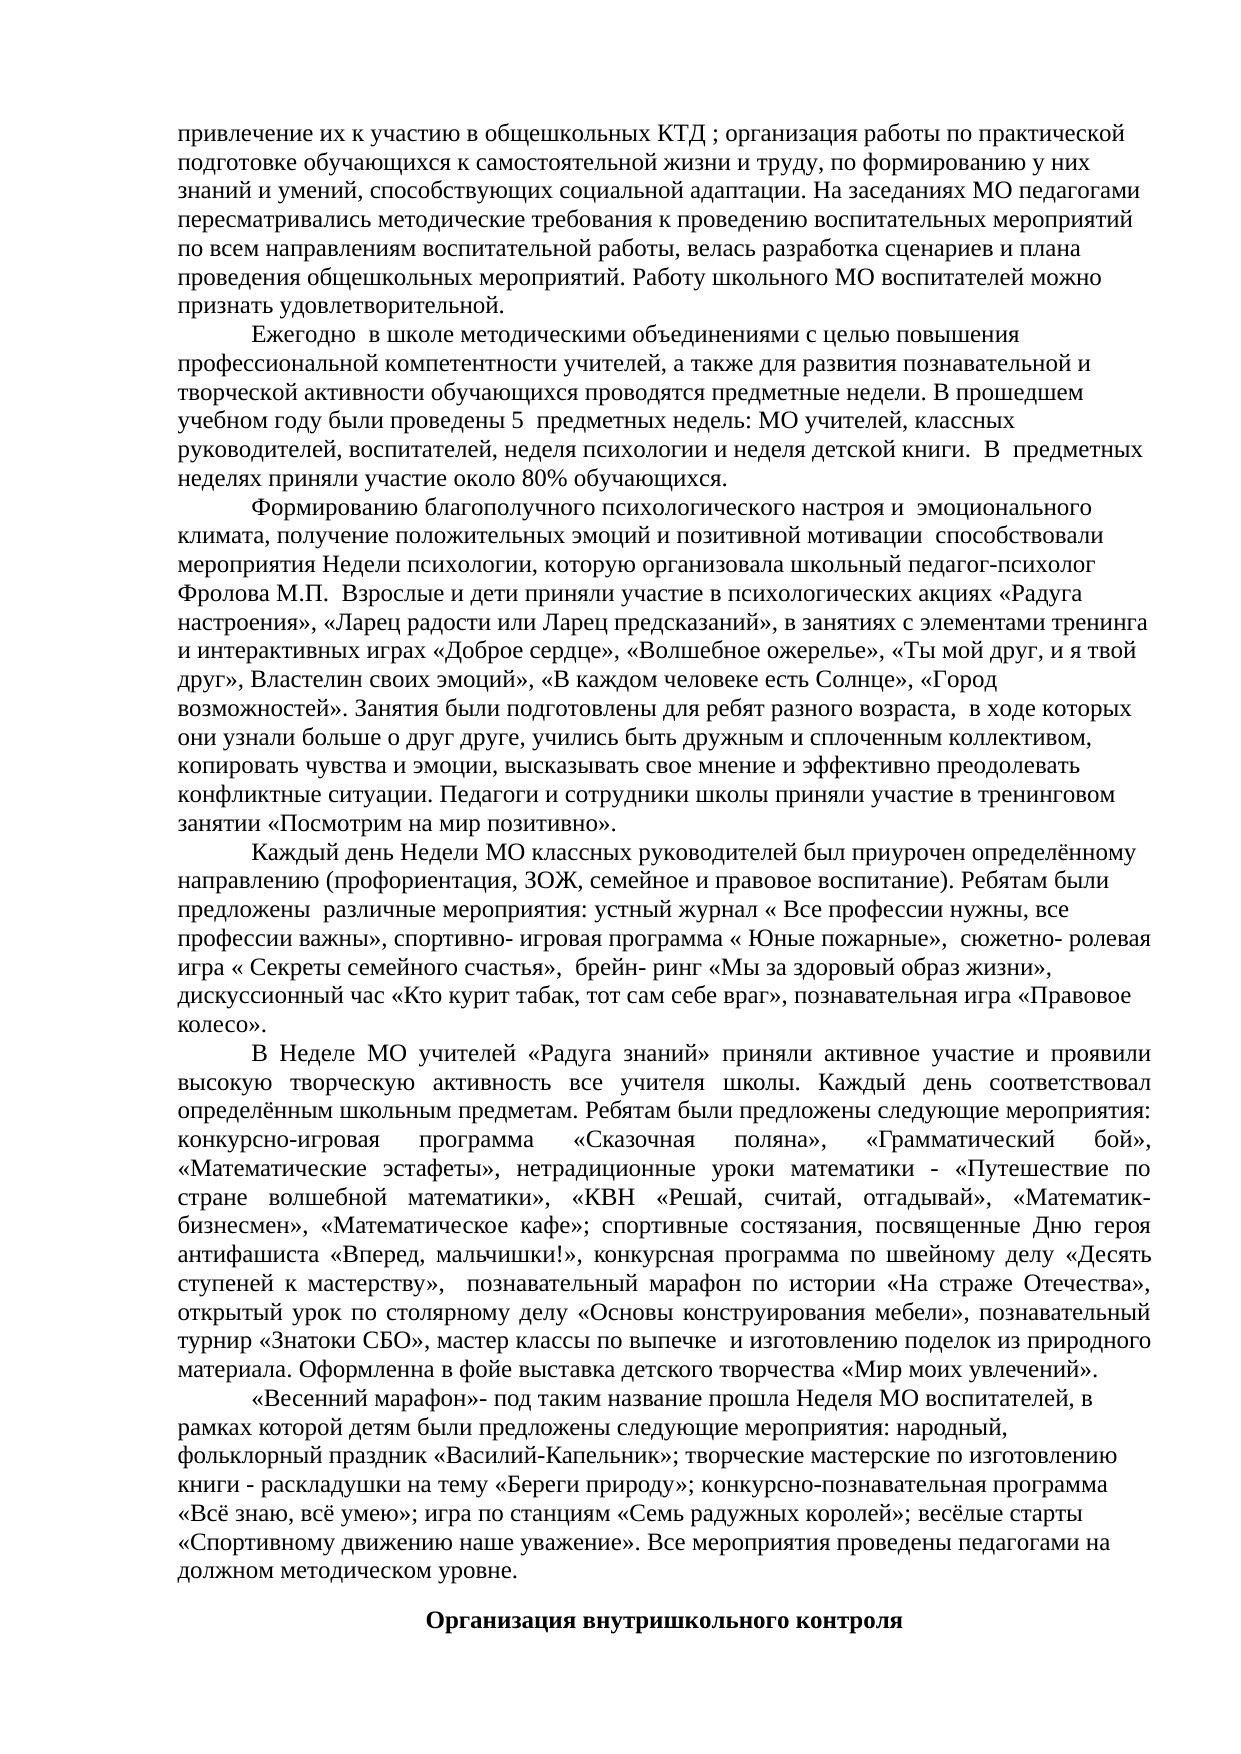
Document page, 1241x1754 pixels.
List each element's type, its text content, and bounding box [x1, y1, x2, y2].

text В Неделе МО учителей «Радуга знаний» приняли активное участие и проявили высокую творческую активность все учителя школы. Каждый день соответствовал определённым школьным предметам. Ребятам были предложены следующие мероприятия: конкурсно-игровая программа «Сказочная поляна», «Грамматический бой», «Математические эстафеты», нетрадиционные уроки математики - «Путешествие по стране волшебной математики», «КВН «Решай, считай, отгадывай», «Математик-бизнесмен», «Математическое кафе»; спортивные состязания, посвященные Дню героя антифашиста «Вперед, мальчишки!», конкурсная программа по швейному делу «Десять ступеней к мастерству», познавательный марафон по истории «На страже Отечества», открытый урок по столярному делу «Основы конструирования мебели», познавательный турнир «Знатоки СБО», мастер классы по выпечке и изготовлению поделок из природного материала. Оформленна в фойе выставка детского творчества «Мир моих увлечений». [177, 1038, 1152, 1383]
text Формированию благополучного психологического настроя и эмоционального климата, получение положительных эмоций и позитивной мотивации способствовали мероприятия Недели психологии, которую организовала школьный педагог-психолог Фролова М.П. Взрослые и дети приняли участие в психологических акциях «Радуга настроения», «Ларец радости или Ларец предсказаний», в занятиях с элементами тренинга и интерактивных играх «Доброе сердце», «Волшебное ожерелье», «Ты мой друг, и я твой друг», Властелин своих эмоций», «В каждом человеке есть Солнце», «Город возможностей». Занятия были подготовлены для ребят разного возраста, в ходе которых они узнали больше о друг друге, учились быть дружным и сплоченным коллективом, копировать чувства и эмоции, высказывать свое мнение и эффективно преодолевать конфликтные ситуации. Педагоги и сотрудники школы приняли участие в тренинговом занятии «Посмотрим на мир позитивно». [177, 492, 1152, 837]
text «Весенний марафон»- под таким название прошла Неделя МО воспитателей, в рамках которой детям были предложены следующие мероприятия: народный, фольклорный праздник «Василий-Капельник»; творческие мастерские по изготовлению книги - раскладушки на тему «Береги природу»; конкурсно-познавательная программа «Всё знаю, всё умею»; игра по станциям «Семь радужных королей»; весёлые старты «Спортивному движению наше уважение». Все мероприятия проведены педагогами на должном методическом уровне. [177, 1383, 1152, 1584]
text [177, 118, 1152, 492]
text Организация внутришкольного контроля [177, 1605, 1152, 1634]
text Каждый день Недели МО классных руководителей был приурочен определённому направлению (профориентация, ЗОЖ, семейное и правовое воспитание). Ребятам были предложены различные мероприятия: устный журнал « Все профессии нужны, все профессии важны», спортивно- игровая программа « Юные пожарные», сюжетно- ролевая игра « Секреты семейного счастья», брейн- ринг «Мы за здоровый образ жизни», дискуссионный час «Кто курит табак, тот сам себе враг», познавательная игра «Правовое колесо». [177, 837, 1152, 1038]
